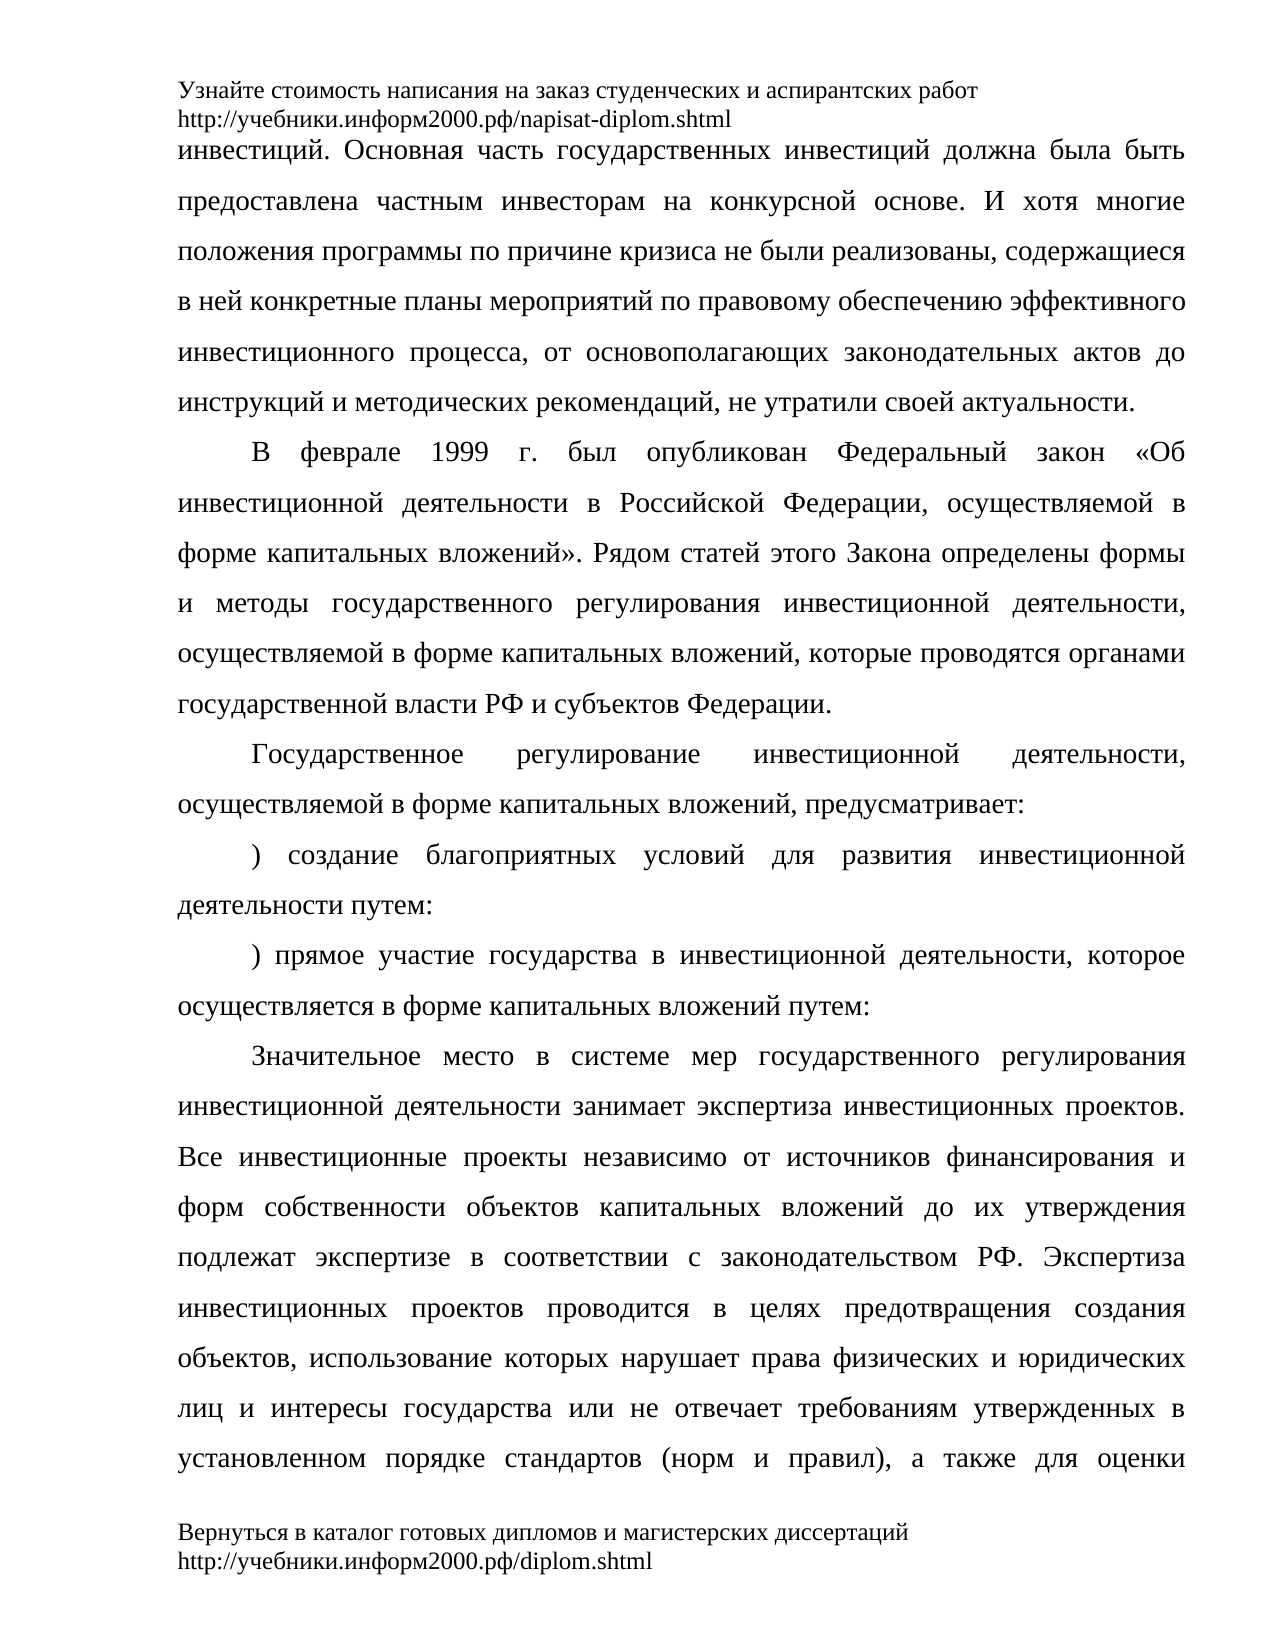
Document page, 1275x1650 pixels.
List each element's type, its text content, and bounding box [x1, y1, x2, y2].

text ) прямое участие государства в инвестиционной деятельности, которое осуществляется в форме капитальных вложений путем: [177, 937, 1186, 1021]
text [177, 132, 1186, 418]
text ) создание благоприятных условий для развития инвестиционной деятельности путем: [177, 837, 1186, 921]
text Государственное регулирование инвестиционной деятельности, осуществляемой в форме капитальных вложений, предусматривает: [177, 736, 1186, 820]
text В феврале 1999 г. был опубликован Федеральный закон «Об инвестиционной деятельности в Российской Федерации, осуществляемой в форме капитальных вложений». Рядом статей этого Закона определены формы и методы государственного регулирования инвестиционной деятельности, осуществляемой в форме капитальных вложений, которые проводятся органами государственной власти РФ и субъектов Федерации. [177, 434, 1186, 719]
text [177, 1038, 1186, 1474]
